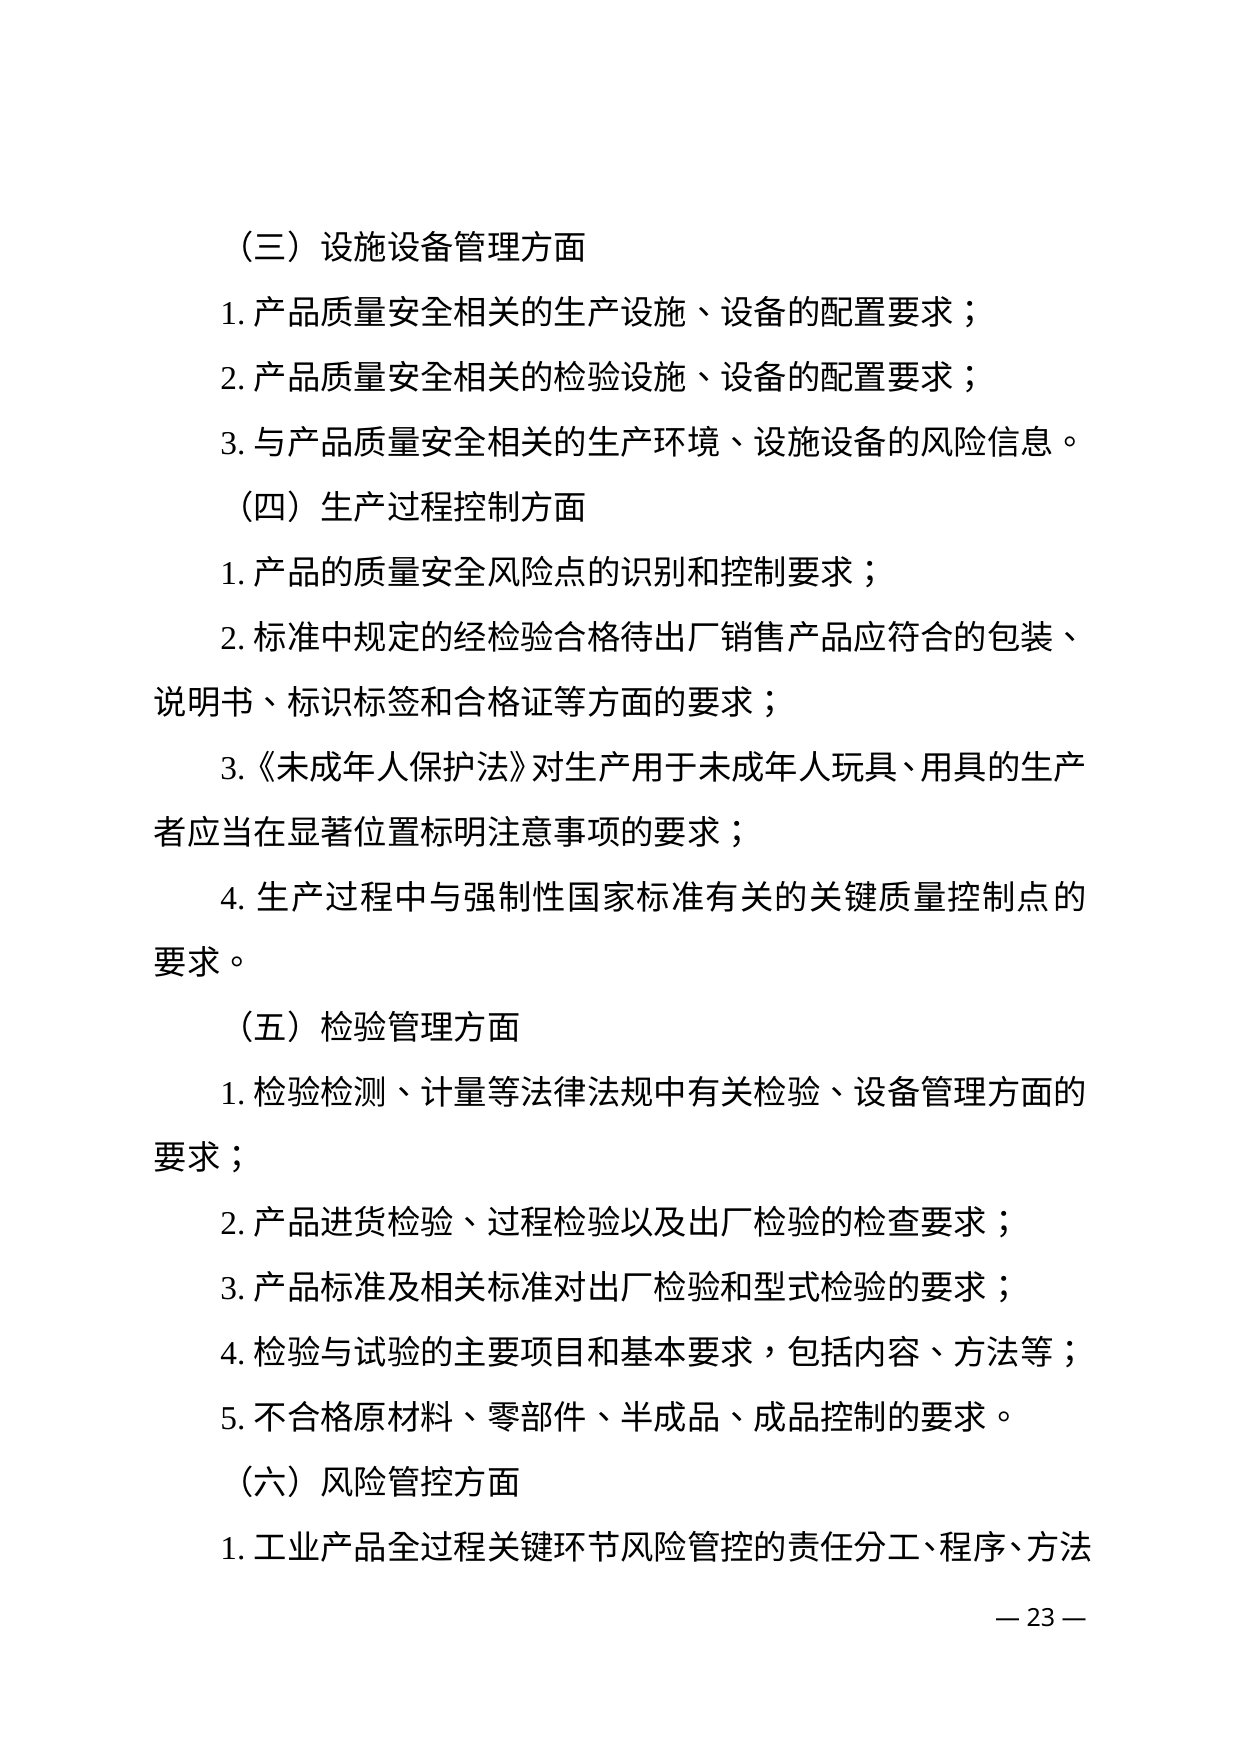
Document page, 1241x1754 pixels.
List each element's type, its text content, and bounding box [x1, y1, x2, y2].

text 3. 与产品质量安全相关的生产环境、设施设备的风险信息。 [153, 407, 1087, 472]
text 4. 检验与试验的主要项目和基本要求，包括内容、方法等； [153, 1317, 1087, 1382]
text 1. 产品的质量安全风险点的识别和控制要求； [153, 537, 1087, 602]
text 4. 生产过程中与强制性国家标准有关的关键质量控制点的要求。 [153, 862, 1087, 992]
text 2. 产品质量安全相关的检验设施、设备的配置要求； [153, 342, 1087, 407]
text 1. 检验检测、计量等法律法规中有关检验、设备管理方面的要求； [153, 1057, 1087, 1187]
subtitle （四）生产过程控制方面 [153, 472, 1087, 537]
text 1. 产品质量安全相关的生产设施、设备的配置要求； [153, 277, 1087, 342]
text 3. 产品标准及相关标准对出厂检验和型式检验的要求； [153, 1252, 1087, 1317]
text 2. 产品进货检验、过程检验以及出厂检验的检查要求； [153, 1187, 1087, 1252]
text 5. 不合格原材料、零部件、半成品、成品控制的要求。 [153, 1382, 1087, 1447]
text 3. 《未成年人保护法》对生产用于未成年人玩具、用具的生产者应当在显著位置标明注意事项的要求； [153, 732, 1087, 862]
subtitle （六）风险管控方面 [153, 1447, 1087, 1512]
subtitle （五）检验管理方面 [153, 992, 1087, 1057]
subtitle （三）设施设备管理方面 [153, 212, 1087, 277]
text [153, 1512, 1087, 1577]
text 2. 标准中规定的经检验合格待出厂销售产品应符合的包装、说明书、标识标签和合格证等方面的要求； [153, 602, 1087, 732]
